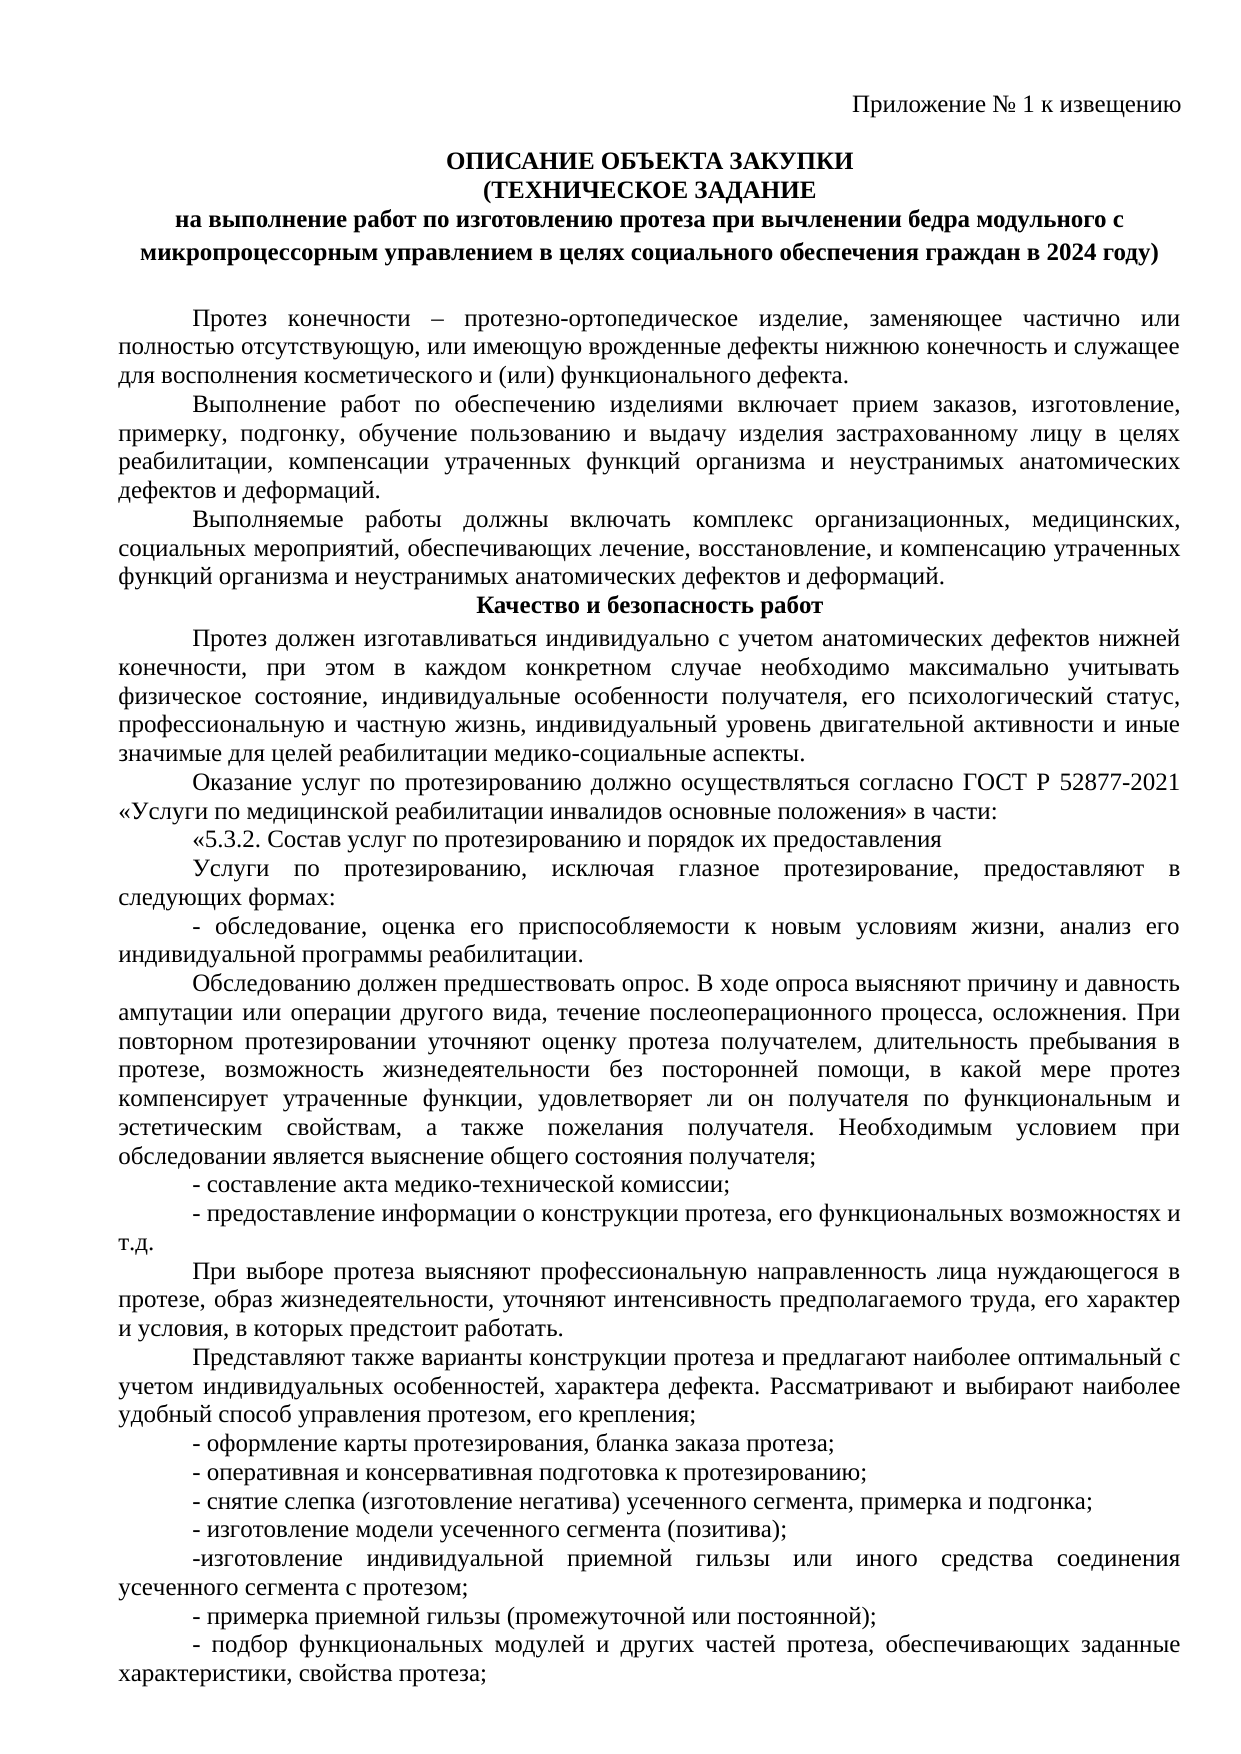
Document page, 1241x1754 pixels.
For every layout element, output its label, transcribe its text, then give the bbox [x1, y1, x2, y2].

text - предоставление информации о конструкции протеза, его функциональных возможностях и т.д. [118, 1198, 1181, 1256]
text - подбор функциональных модулей и других частей протеза, обеспечивающих заданные характеристики, свойства протеза; [118, 1629, 1181, 1687]
text Представляют также варианты конструкции протеза и предлагают наиболее оптимальный с учетом индивидуальных особенностей, характера дефекта. Рассматривают и выбирают наиболее удобный способ управления протезом, его крепления; [118, 1342, 1181, 1428]
text Выполняемые работы должны включать комплекс организационных, медицинских, социальных мероприятий, обеспечивающих лечение, восстановление, и компенсацию утраченных функций организма и неустранимых анатомических дефектов и деформаций. [118, 504, 1181, 590]
text - изготовление модели усеченного сегмента (позитива); [118, 1514, 1181, 1543]
text При выборе протеза выясняют профессиональную направленность лица нуждающегося в протезе, образ жизнедеятельности, уточняют интенсивность предполагаемого труда, его характер и условия, в которых предстоит работать. [118, 1256, 1181, 1342]
text Качество и безопасность работ [118, 590, 1181, 619]
text - оперативная и консервативная подготовка к протезированию; [118, 1457, 1181, 1486]
text на выполнение работ по изготовлению протеза при вычленении бедра модульного с микропроцессорным управлением в целях социального обеспечения граждан в 2024 году) [118, 204, 1181, 265]
text Выполнение работ по обеспечению изделиями включает прием заказов, изготовление, примерку, подгонку, обучение пользованию и выдачу изделия застрахованному лицу в целях реабилитации, компенсации утраченных функций организма и неустранимых анатомических дефектов и деформаций. [118, 389, 1181, 504]
text Обследованию должен предшествовать опрос. В ходе опроса выясняют причину и давность ампутации или операции другого вида, течение послеоперационного процесса, осложнения. При повторном протезировании уточняют оценку протеза получателем, длительность пребывания в протезе, возможность жизнедеятельности без посторонней помощи, в какой мере протез компенсирует утраченные функции, удовлетворяет ли он получателя по функциональным и эстетическим свойствам, а также пожелания получателя. Необходимым условием при обследовании является выяснение общего состояния получателя; [118, 968, 1181, 1169]
text - оформление карты протезирования, бланка заказа протеза; [118, 1428, 1181, 1457]
text «5.3.2. Состав услуг по протезированию и порядок их предоставления [118, 824, 1181, 853]
text Приложение № 1 к извещению [118, 89, 1181, 117]
text Услуги по протезированию, исключая глазное протезирование, предоставляют в следующих формах: [118, 853, 1181, 911]
text - обследование, оценка его приспособляемости к новым условиям жизни, анализ его индивидуальной программы реабилитации. [118, 911, 1181, 968]
text -изготовление индивидуальной приемной гильзы или иного средства соединения усеченного сегмента с протезом; [118, 1543, 1181, 1601]
text Протез конечности – протезно-ортопедическое изделие, заменяющее частично или полностью отсутствующую, или имеющую врожденные дефекты нижнюю конечность и служащее для восполнения косметического и (или) функционального дефекта. [118, 303, 1181, 389]
text Оказание услуг по протезированию должно осуществляться согласно ГОСТ Р 52877-2021 «Услуги по медицинской реабилитации инвалидов основные положения» в части: [118, 767, 1181, 824]
text Протез должен изготавливаться индивидуально с учетом анатомических дефектов нижней конечности, при этом в каждом конкретном случае необходимо максимально учитывать физическое состояние, индивидуальные особенности получателя, его психологический статус, профессиональную и частную жизнь, индивидуальный уровень двигательной активности и иные значимые для целей реабилитации медико-социальные аспекты. [118, 623, 1181, 767]
text - снятие слепка (изготовление негатива) усеченного сегмента, примерка и подгонка; [118, 1486, 1181, 1514]
text - примерка приемной гильзы (промежуточной или постоянной); [118, 1601, 1181, 1629]
text (ТЕХНИЧЕСКОЕ ЗАДАНИЕ [118, 175, 1181, 204]
text - составление акта медико-технической комиссии; [118, 1169, 1181, 1198]
text ОПИСАНИЕ ОБЪЕКТА ЗАКУПКИ [118, 146, 1181, 175]
